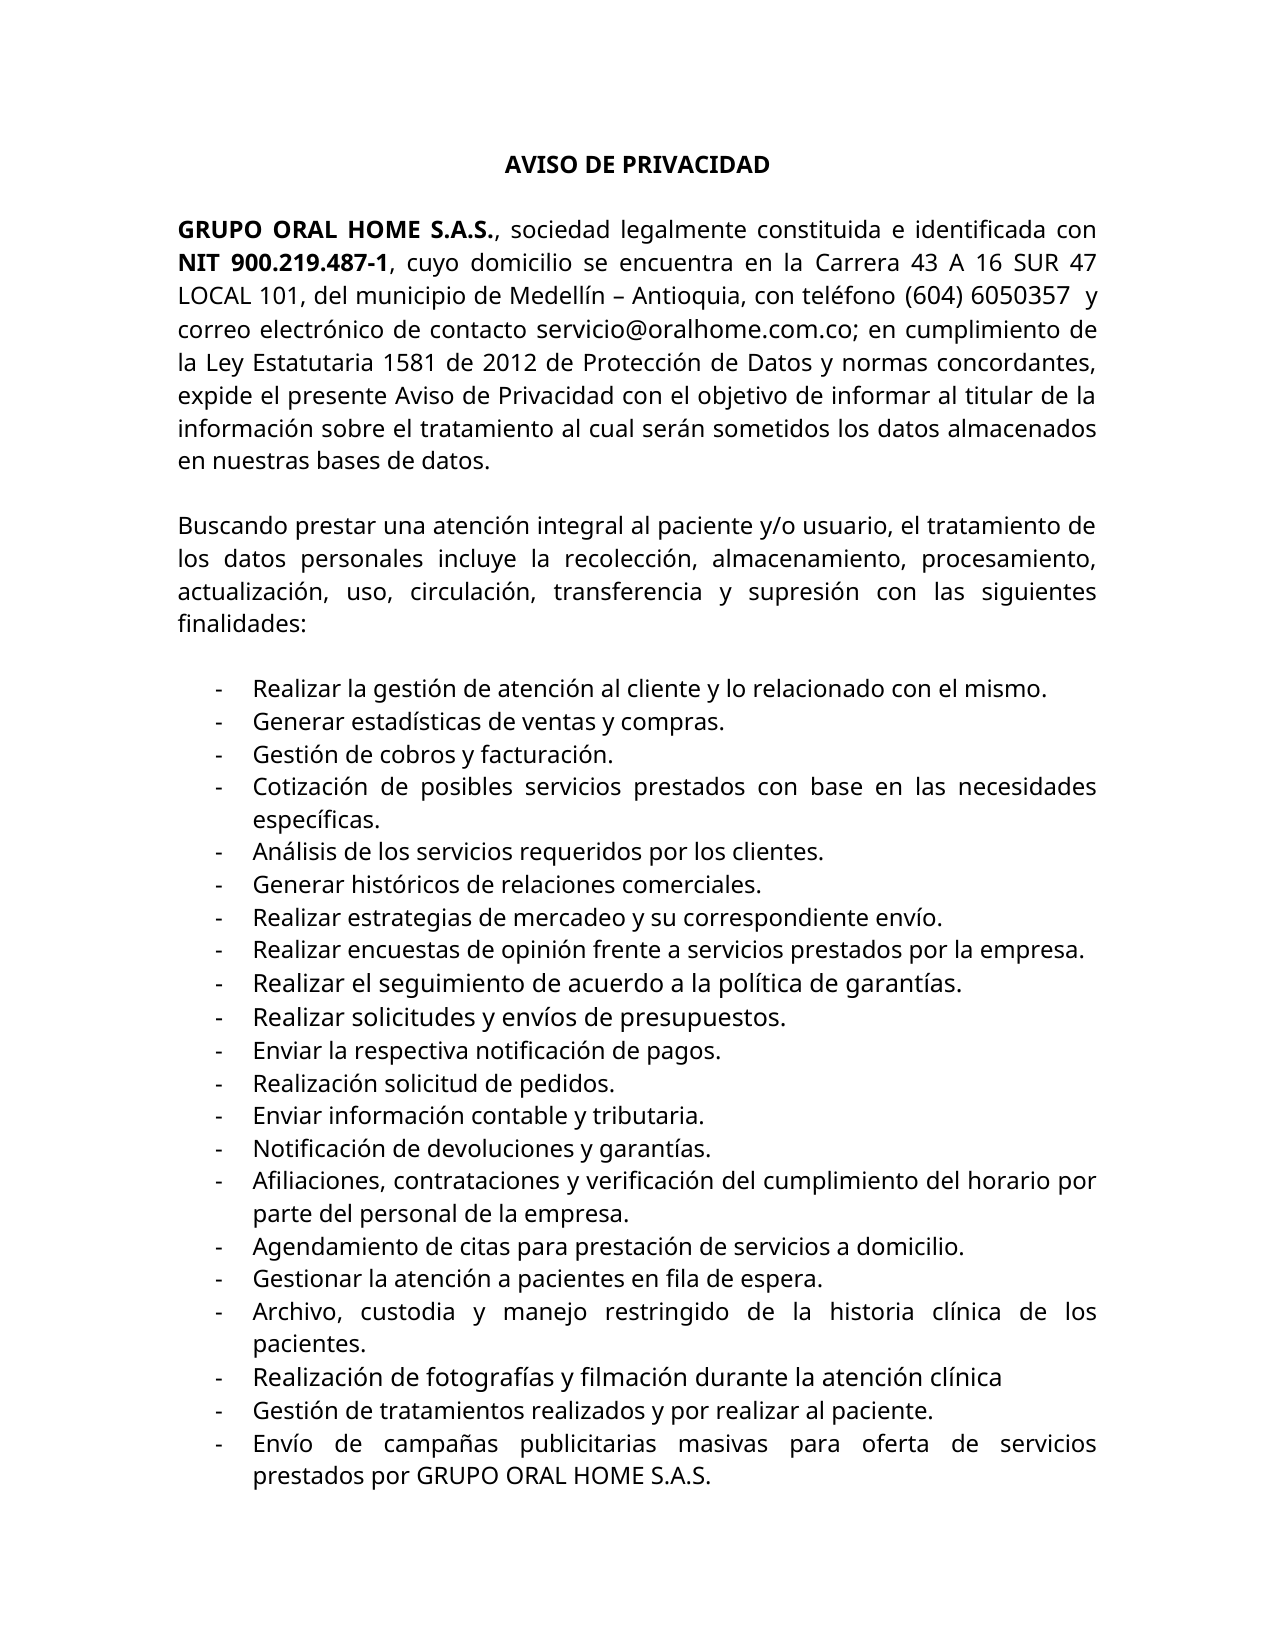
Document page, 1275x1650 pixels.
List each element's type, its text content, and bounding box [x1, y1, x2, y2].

list Cotización de posibles servicios prestados con base en las necesidades específicas. [215, 770, 1098, 835]
list Envío de campañas publicitarias masivas para oferta de servicios prestados por GRUPO ORAL HOME S.A.S. [215, 1426, 1098, 1492]
text GRUPO ORAL HOME S.A.S., sociedad legalmente constituida e identificada con NIT 900.219.487-1, cuyo domicilio se encuentra en la Carrera 43 A 16 SUR 47 LOCAL 101, del municipio de Medellín – Antioquia, con teléfono (604) 6050357 y correo electrónico de contacto servicio@oralhome.com.co; en cumplimiento de la Ley Estatutaria 1581 de 2012 de Protección de Datos y normas concordantes, expide el presente Aviso de Privacidad con el objetivo de informar al titular de la información sobre el tratamiento al cual serán sometidos los datos almacenados en nuestras bases de datos. [177, 213, 1098, 477]
list Gestionar la atención a pacientes en fila de espera. [215, 1262, 1098, 1294]
text Buscando prestar una atención integral al paciente y/o usuario, el tratamiento de los datos personales incluye la recolección, almacenamiento, procesamiento, actualización, uso, circulación, transferencia y supresión con las siguientes finalidades: [177, 509, 1098, 639]
text AVISO DE PRIVACIDAD [177, 148, 1098, 180]
list Generar estadísticas de ventas y compras. [215, 705, 1098, 737]
list Enviar la respectiva notificación de pagos. [215, 1034, 1098, 1066]
list Realizar el seguimiento de acuerdo a la política de garantías. [215, 966, 1098, 1000]
list Realizar solicitudes y envíos de presupuestos. [215, 1000, 1098, 1034]
list Notificación de devoluciones y garantías. [215, 1132, 1098, 1164]
list Archivo, custodia y manejo restringido de la historia clínica de los pacientes. [215, 1294, 1098, 1360]
list Realización solicitud de pedidos. [215, 1066, 1098, 1099]
list Enviar información contable y tributaria. [215, 1099, 1098, 1132]
list Gestión de tratamientos realizados y por realizar al paciente. [215, 1394, 1098, 1426]
list Agendamiento de citas para prestación de servicios a domicilio. [215, 1229, 1098, 1262]
list Generar históricos de relaciones comerciales. [215, 868, 1098, 900]
list Análisis de los servicios requeridos por los clientes. [215, 835, 1098, 868]
list Afiliaciones, contrataciones y verificación del cumplimiento del horario por parte del personal de la empresa. [215, 1164, 1098, 1229]
list Realizar la gestión de atención al cliente y lo relacionado con el mismo. [215, 672, 1098, 705]
list Realizar estrategias de mercadeo y su correspondiente envío. [215, 900, 1098, 933]
list Realización de fotografías y filmación durante la atención clínica [215, 1360, 1098, 1394]
list Gestión de cobros y facturación. [215, 737, 1098, 770]
list Realizar encuestas de opinión frente a servicios prestados por la empresa. [215, 933, 1098, 966]
